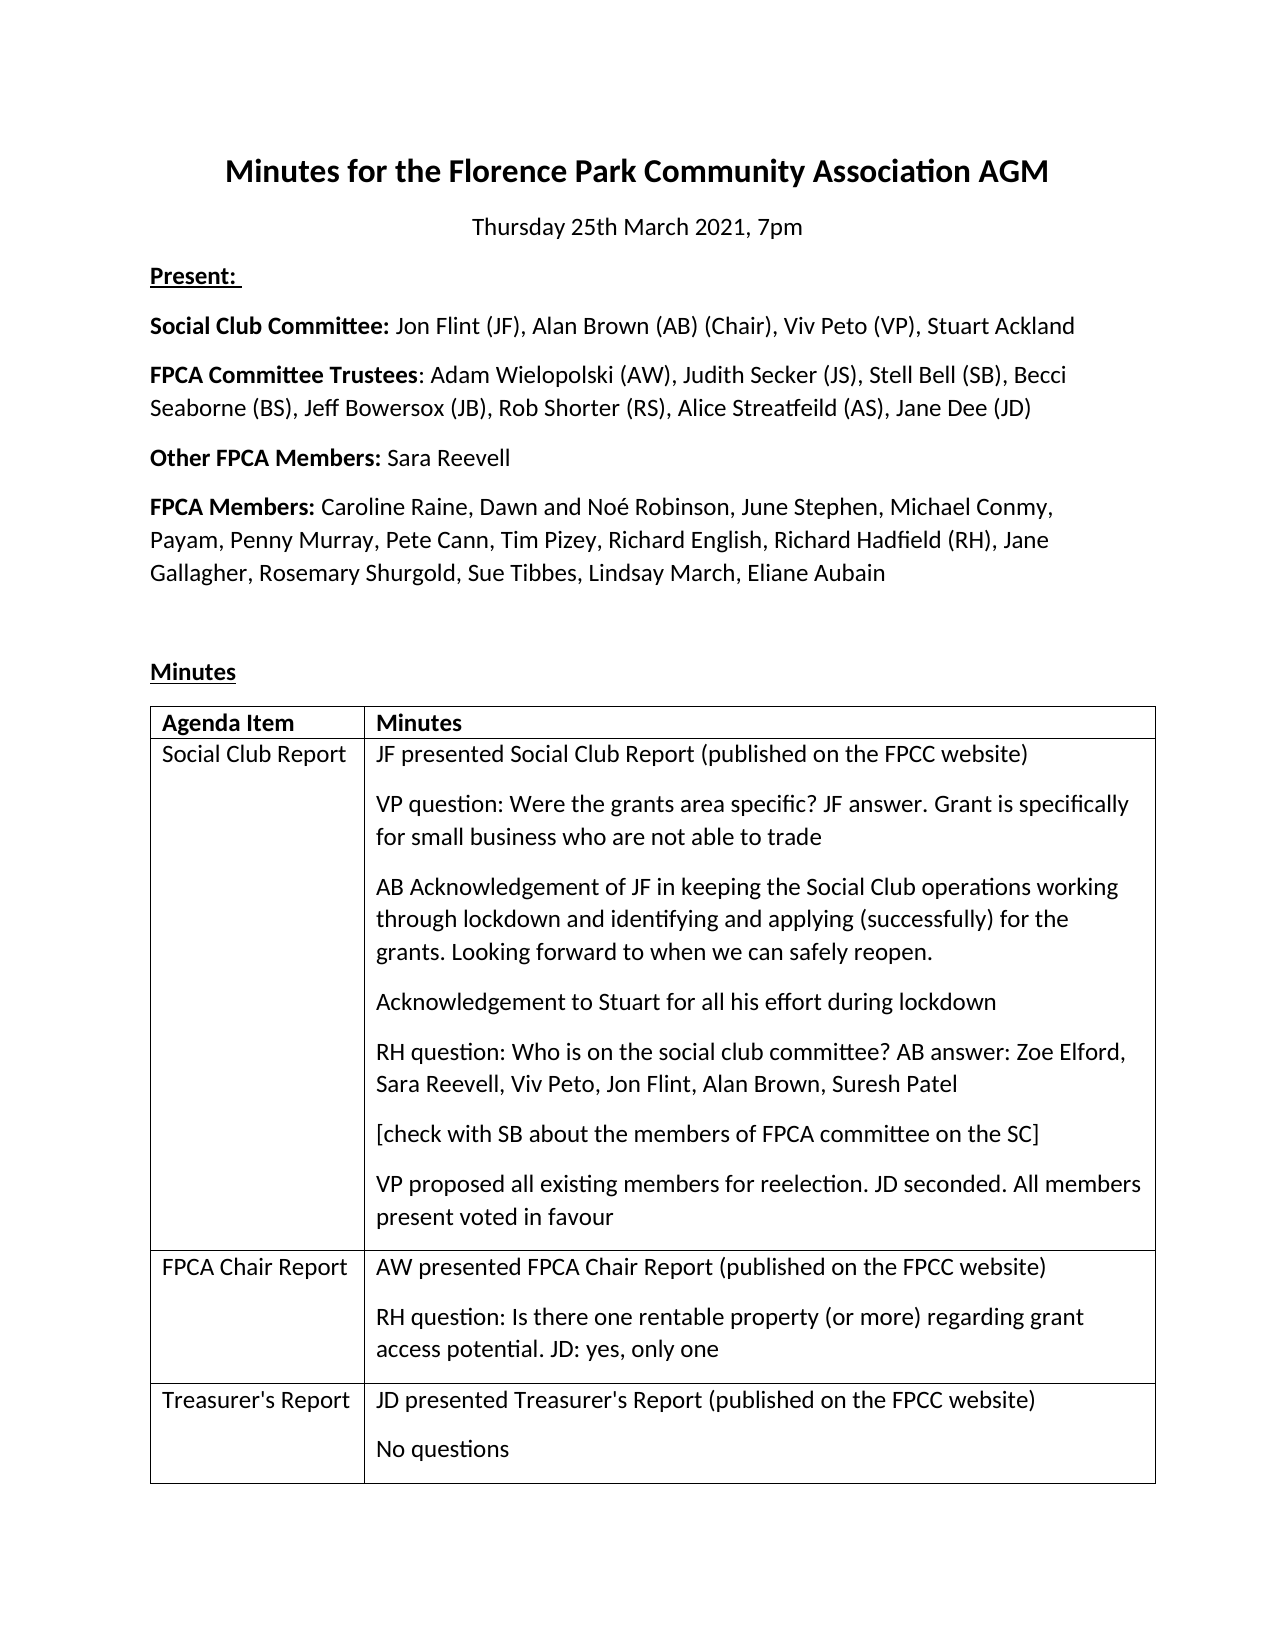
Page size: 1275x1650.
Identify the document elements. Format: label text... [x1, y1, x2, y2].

table_header Minutes [365, 707, 1155, 738]
text Present: [150, 260, 1125, 291]
table_cell JD presented Treasurer's Report (published on the FPCC website) No questions [365, 1384, 1155, 1483]
table_cell AW presented FPCA Chair Report (published on the FPCC website) RH question: Is there one rentable property (or more) regarding grant access potential. JD: yes, only one [365, 1251, 1155, 1383]
text Thursday 25th March 2021, 7pm [150, 211, 1125, 241]
table_cell FPCA Chair Report [151, 1251, 364, 1383]
table_cell Social Club Report [151, 739, 364, 1250]
text FPCA Members: Caroline Raine, Dawn and Noé Robinson, June Stephen, Michael Conmy, Payam, Penny Murray, Pete Cann, Tim Pizey, Richard English, Richard Hadfield (RH), Jane Gallagher, Rosemary Shurgold, Sue Tibbes, Lindsay March, Eliane Aubain [150, 491, 1125, 588]
text Other FPCA Members: Sara Reevell [150, 442, 1125, 472]
table_cell JF presented Social Club Report (published on the FPCC website) VP question: Were the grants area specific? JF answer. Grant is specifically for small business who are not able to trade AB Acknowledgement of JF in keeping the Social Club operations working through lockdown and identifying and applying (successfully) for the grants. Looking forward to when we can safely reopen. Acknowledgement to Stuart for all his effort during lockdown RH question: Who is on the social club committee? AB answer: Zoe Elford, Sara Reevell, Viv Peto, Jon Flint, Alan Brown, Suresh Patel [check with SB about the members of FPCA committee on the SC] VP proposed all existing members for reelection. JD seconded. All members present voted in favour [365, 739, 1155, 1250]
table_cell Treasurer's Report [151, 1384, 364, 1483]
text FPCA Committee Trustees: Adam Wielopolski (AW), Judith Secker (JS), Stell Bell (SB), Becci Seaborne (BS), Jeff Bowersox (JB), Rob Shorter (RS), Alice Streatfeild (AS), Jane Dee (JD) [150, 359, 1125, 423]
text Minutes for the Florence Park Community Association AGM [150, 150, 1125, 191]
text Minutes [150, 656, 1125, 687]
table_header Agenda Item [151, 707, 364, 738]
text Social Club Committee: Jon Flint (JF), Alan Brown (AB) (Chair), Viv Peto (VP), Stuart Ackland [150, 310, 1125, 340]
